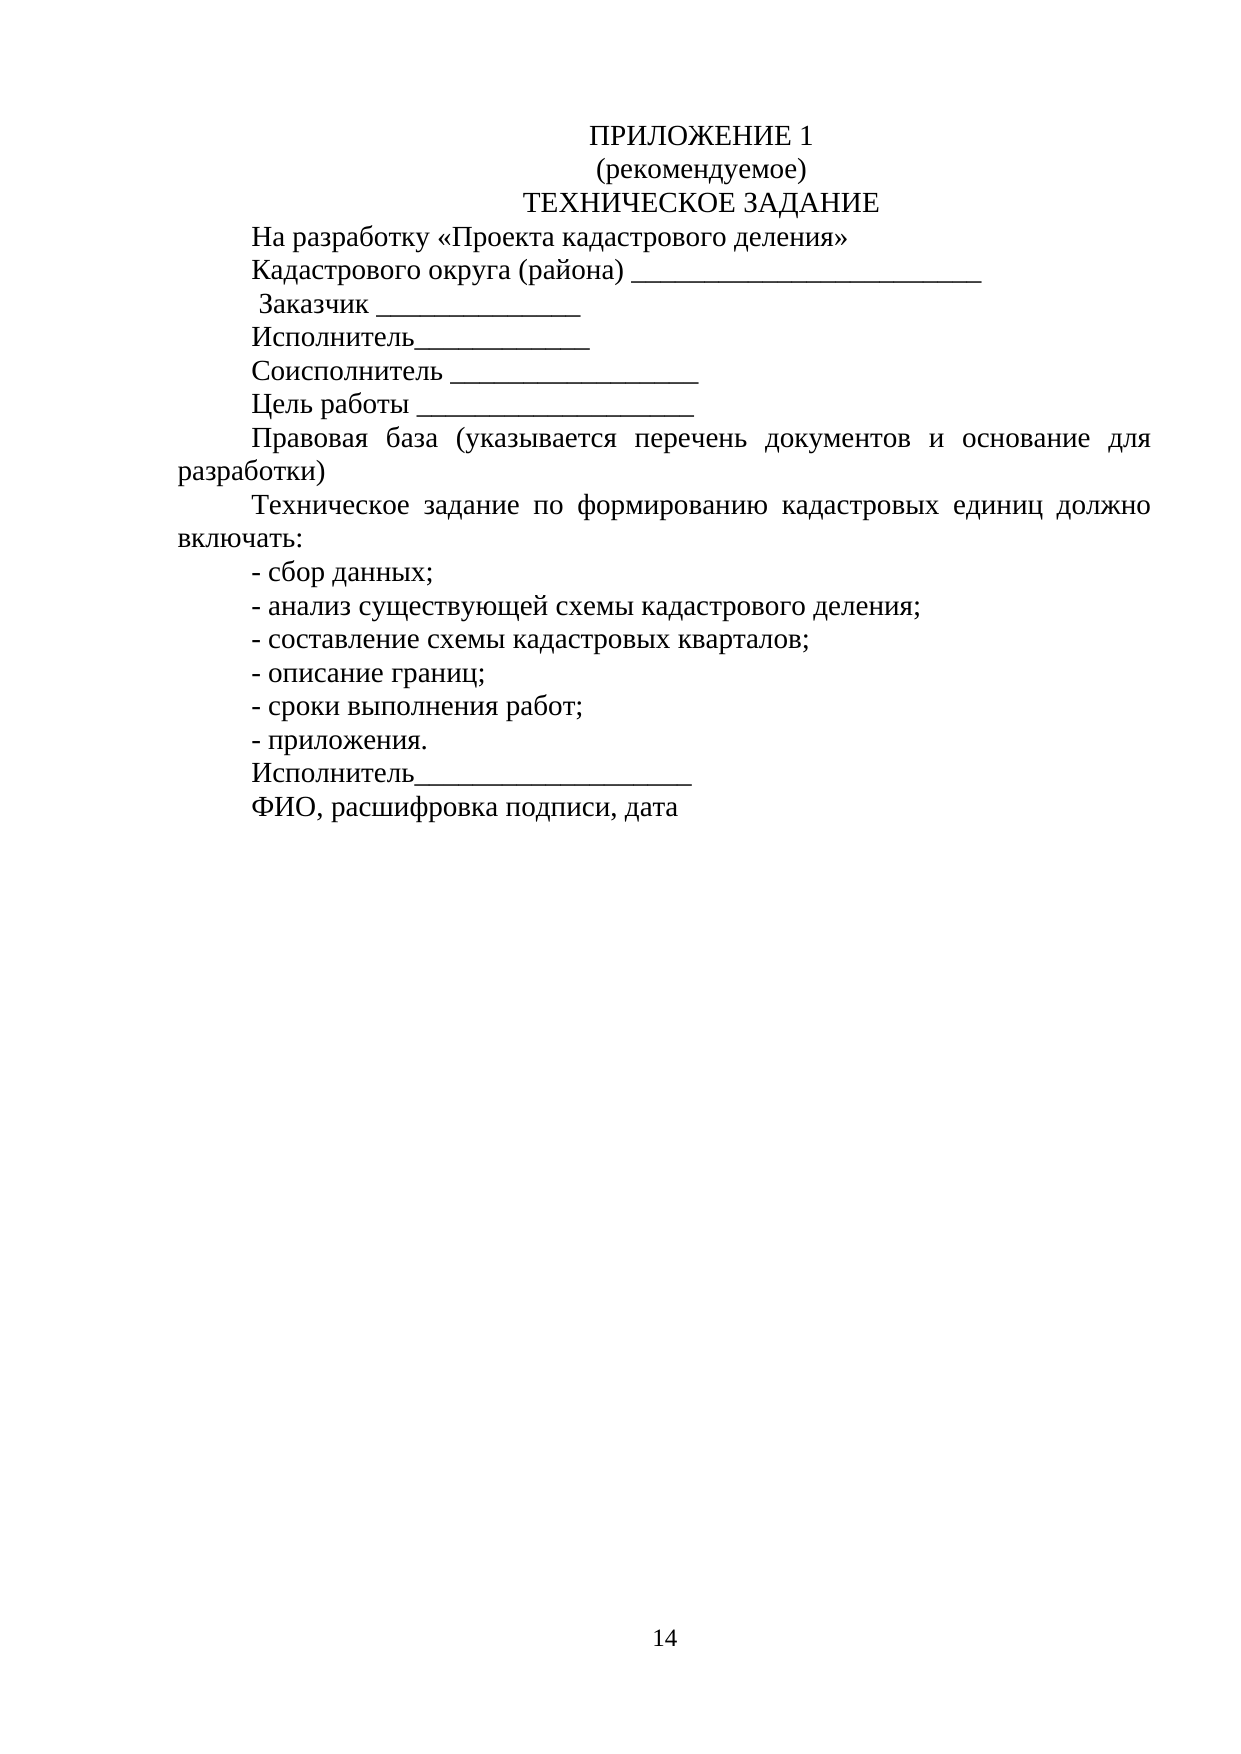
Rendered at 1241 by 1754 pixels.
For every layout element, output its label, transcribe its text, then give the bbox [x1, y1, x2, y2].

text Заказчик ______________ [177, 286, 1152, 319]
text Кадастрового округа (района) ________________________ [177, 252, 1152, 286]
text - сбор данных; [177, 554, 1152, 588]
text Соисполнитель _________________ [177, 353, 1152, 386]
text Техническое задание по формированию кадастровых единиц должно включать: [177, 487, 1152, 554]
text На разработку «Проекта кадастрового деления» [177, 219, 1152, 252]
text - приложения. [177, 722, 1152, 755]
text ПРИЛОЖЕНИЕ 1 [177, 118, 1152, 152]
text ФИО, расшифровка подписи, дата [177, 789, 1152, 822]
text Исполнитель___________________ [177, 755, 1152, 789]
text (рекомендуемое) [177, 152, 1152, 185]
text Цель работы ___________________ [177, 386, 1152, 420]
text - сроки выполнения работ; [177, 688, 1152, 722]
text - анализ существующей схемы кадастрового деления; [177, 588, 1152, 621]
text Исполнитель____________ [177, 319, 1152, 353]
text ТЕХНИЧЕСКОЕ ЗАДАНИЕ [177, 185, 1152, 219]
text - составление схемы кадастровых кварталов; [177, 621, 1152, 655]
text - описание границ; [177, 655, 1152, 688]
text Правовая база (указывается перечень документов и основание для разработки) [177, 420, 1152, 487]
